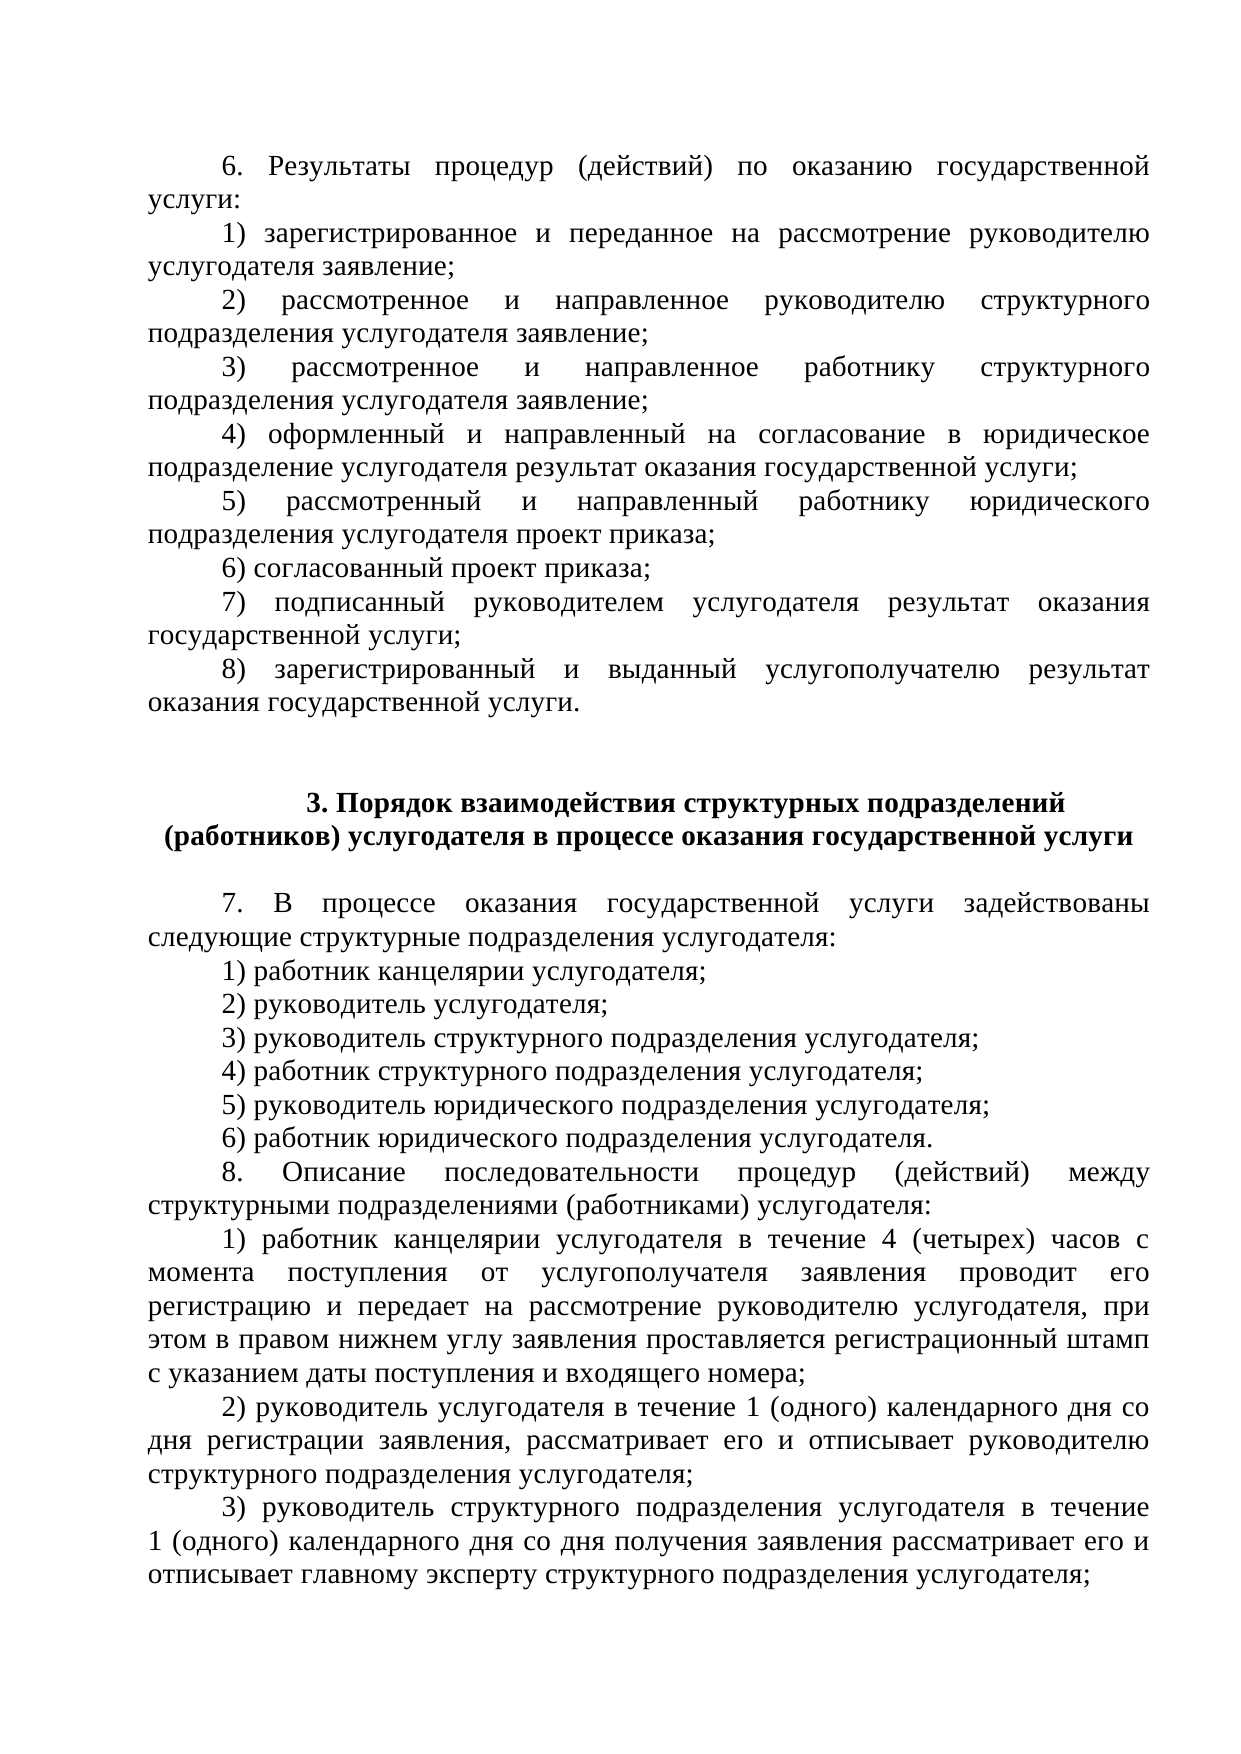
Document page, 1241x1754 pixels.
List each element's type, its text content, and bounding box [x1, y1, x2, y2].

text 7) подписанный руководителем услугодателя результат оказания государственной услуги; [148, 584, 1152, 651]
text 4) работник структурного подразделения услугодателя; [148, 1053, 1152, 1087]
text 3) руководитель структурного подразделения услугодателя в течение 1 (одного) календарного дня со дня получения заявления рассматривает его и отписывает главному эксперту структурного подразделения услугодателя; [148, 1489, 1152, 1590]
text 2) руководитель услугодателя в течение 1 (одного) календарного дня со дня регистрации заявления, рассматривает его и отписывает руководителю структурного подразделения услугодателя; [148, 1389, 1152, 1489]
text 1) работник канцелярии услугодателя; [148, 953, 1152, 986]
text 3. Порядок взаимодействия структурных подразделений [148, 785, 1152, 818]
text 6. Результаты процедур (действий) по оказанию государственной услуги: [148, 148, 1152, 215]
text 4) оформленный и направленный на согласование в юридическое подразделение услугодателя результат оказания государственной услуги; [148, 416, 1152, 483]
text 1) работник канцелярии услугодателя в течение 4 (четырех) часов с момента поступления от услугополучателя заявления проводит его регистрацию и передает на рассмотрение руководителю услугодателя, при этом в правом нижнем углу заявления проставляется регистрационный штамп с указанием даты поступления и входящего номера; [148, 1221, 1152, 1389]
text 8) зарегистрированный и выданный услугополучателю результат оказания государственной услуги. [148, 651, 1152, 718]
text 2) руководитель услугодателя; [148, 986, 1152, 1020]
text 3) руководитель структурного подразделения услугодателя; [148, 1020, 1152, 1053]
text 6) согласованный проект приказа; [148, 550, 1152, 584]
text 5) рассмотренный и направленный работнику юридического подразделения услугодателя проект приказа; [148, 483, 1152, 550]
text 6) работник юридического подразделения услугодателя. [148, 1120, 1152, 1154]
text 7. В процессе оказания государственной услуги задействованы следующие структурные подразделения услугодателя: [148, 886, 1152, 953]
text (работников) услугодателя в процессе оказания государственной услуги [148, 818, 1152, 852]
text 3) рассмотренное и направленное работнику структурного подразделения услугодателя заявление; [148, 349, 1152, 416]
text 5) руководитель юридического подразделения услугодателя; [148, 1087, 1152, 1120]
text 1) зарегистрированное и переданное на рассмотрение руководителю услугодателя заявление; [148, 215, 1152, 282]
text 2) рассмотренное и направленное руководителю структурного подразделения услугодателя заявление; [148, 282, 1152, 349]
text 8. Описание последовательности процедур (действий) между структурными подразделениями (работниками) услугодателя: [148, 1154, 1152, 1221]
